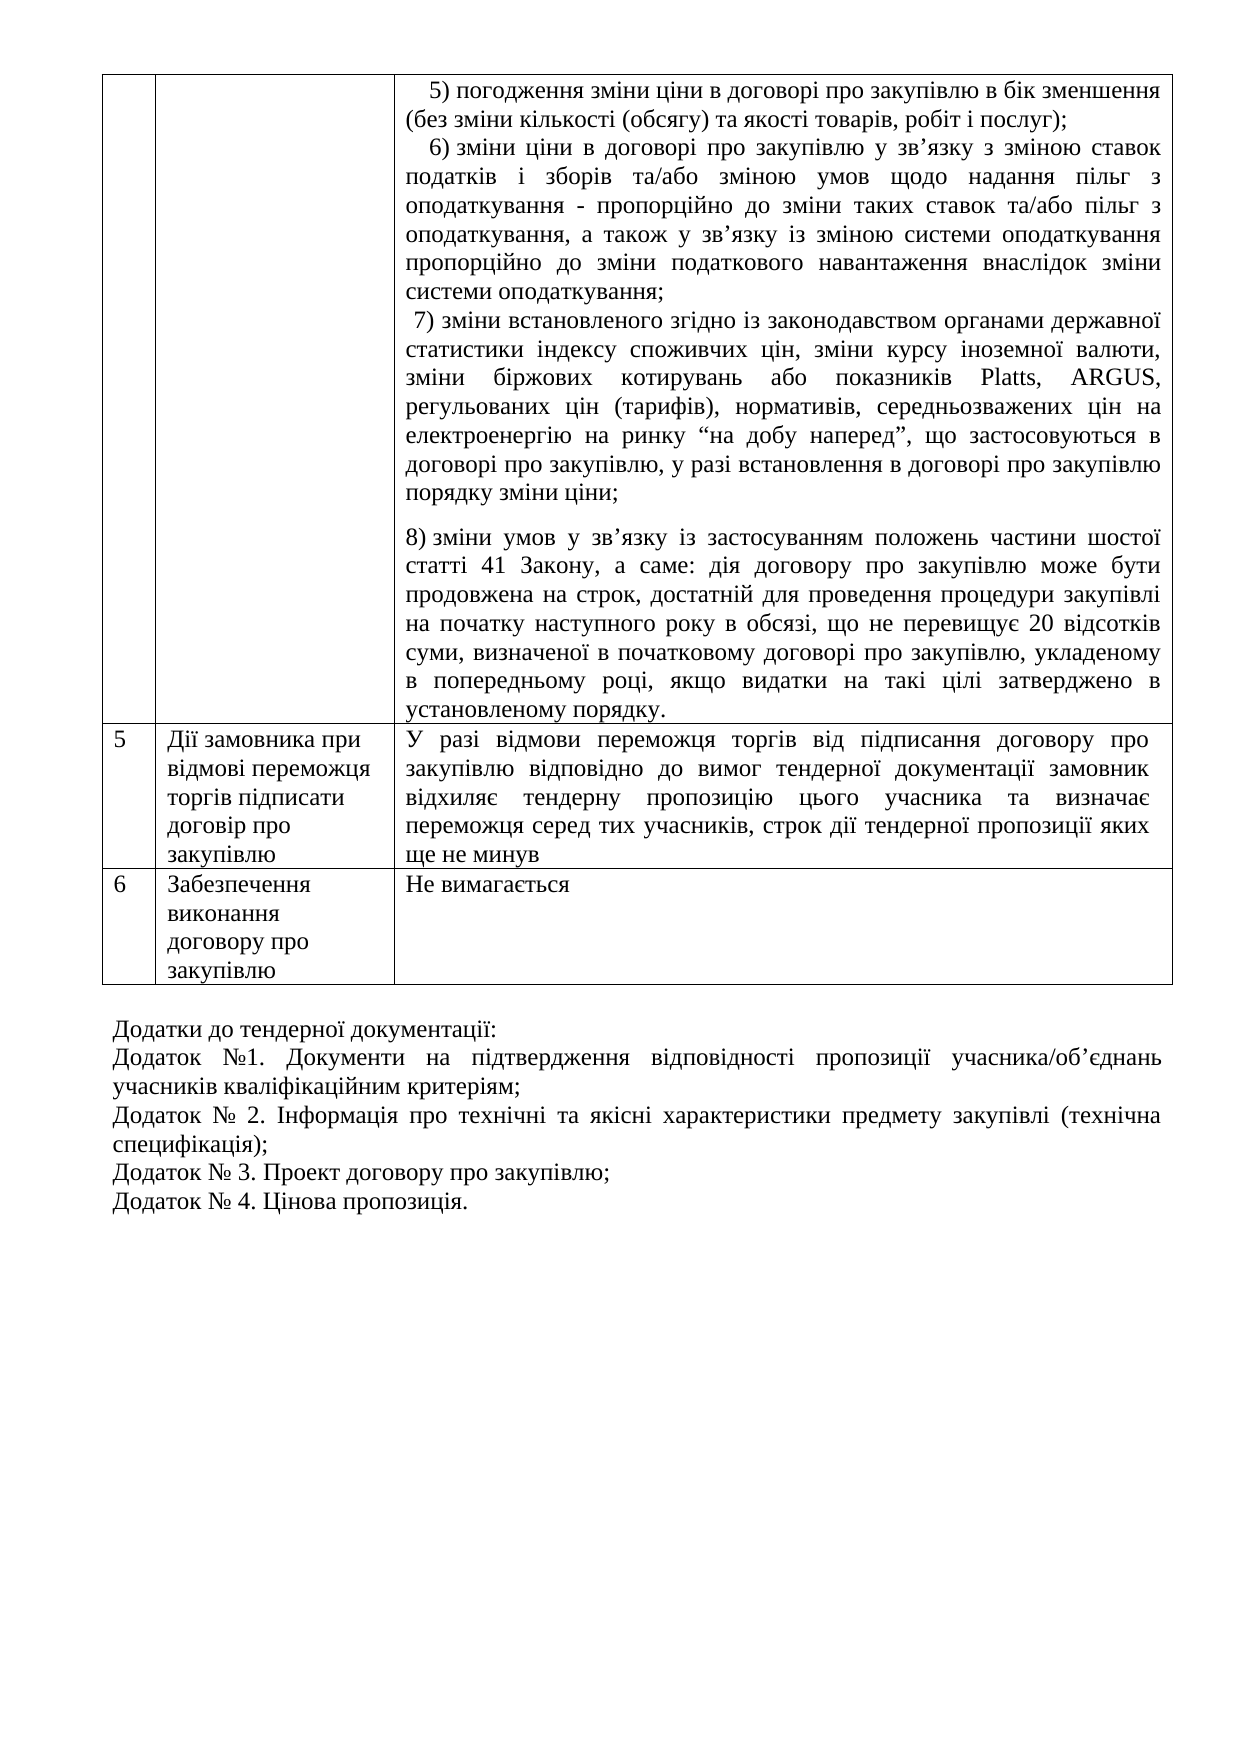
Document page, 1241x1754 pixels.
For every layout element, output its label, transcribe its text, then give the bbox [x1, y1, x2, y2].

text Додаток № 2. Інформація про технічні та якісні характеристики предмету закупівлі (технічна специфікація); [112, 1100, 1162, 1157]
table_cell 5 [103, 724, 155, 868]
table_cell 4 [103, 75, 155, 723]
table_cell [395, 75, 1172, 723]
table_cell Забезпечення виконання договору про закупівлю [156, 869, 394, 984]
table_cell 6 [103, 869, 155, 984]
table_cell Не вимагається [395, 869, 1172, 984]
text Додатки до тендерної документації: [112, 1014, 1162, 1042]
table_cell Дії замовника при відмові переможця торгів підписати договір про закупівлю [156, 724, 394, 868]
table_cell У разі відмови переможця торгів від підписання договору про закупівлю відповідно до вимог тендерної документації замовник відхиляє тендерну пропозицію цього учасника та визначає переможця серед тих учасників, строк дії тендерної пропозиції яких ще не минув [395, 724, 1172, 868]
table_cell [156, 75, 394, 723]
text Додаток №1. Документи на підтвердження відповідності пропозиції учасника/об’єднань учасників кваліфікаційним критеріям; [112, 1042, 1162, 1100]
text Додаток № 3. Проект договору про закупівлю; [112, 1157, 1162, 1186]
text Додаток № 4. Цінова пропозиція. [112, 1186, 1162, 1215]
